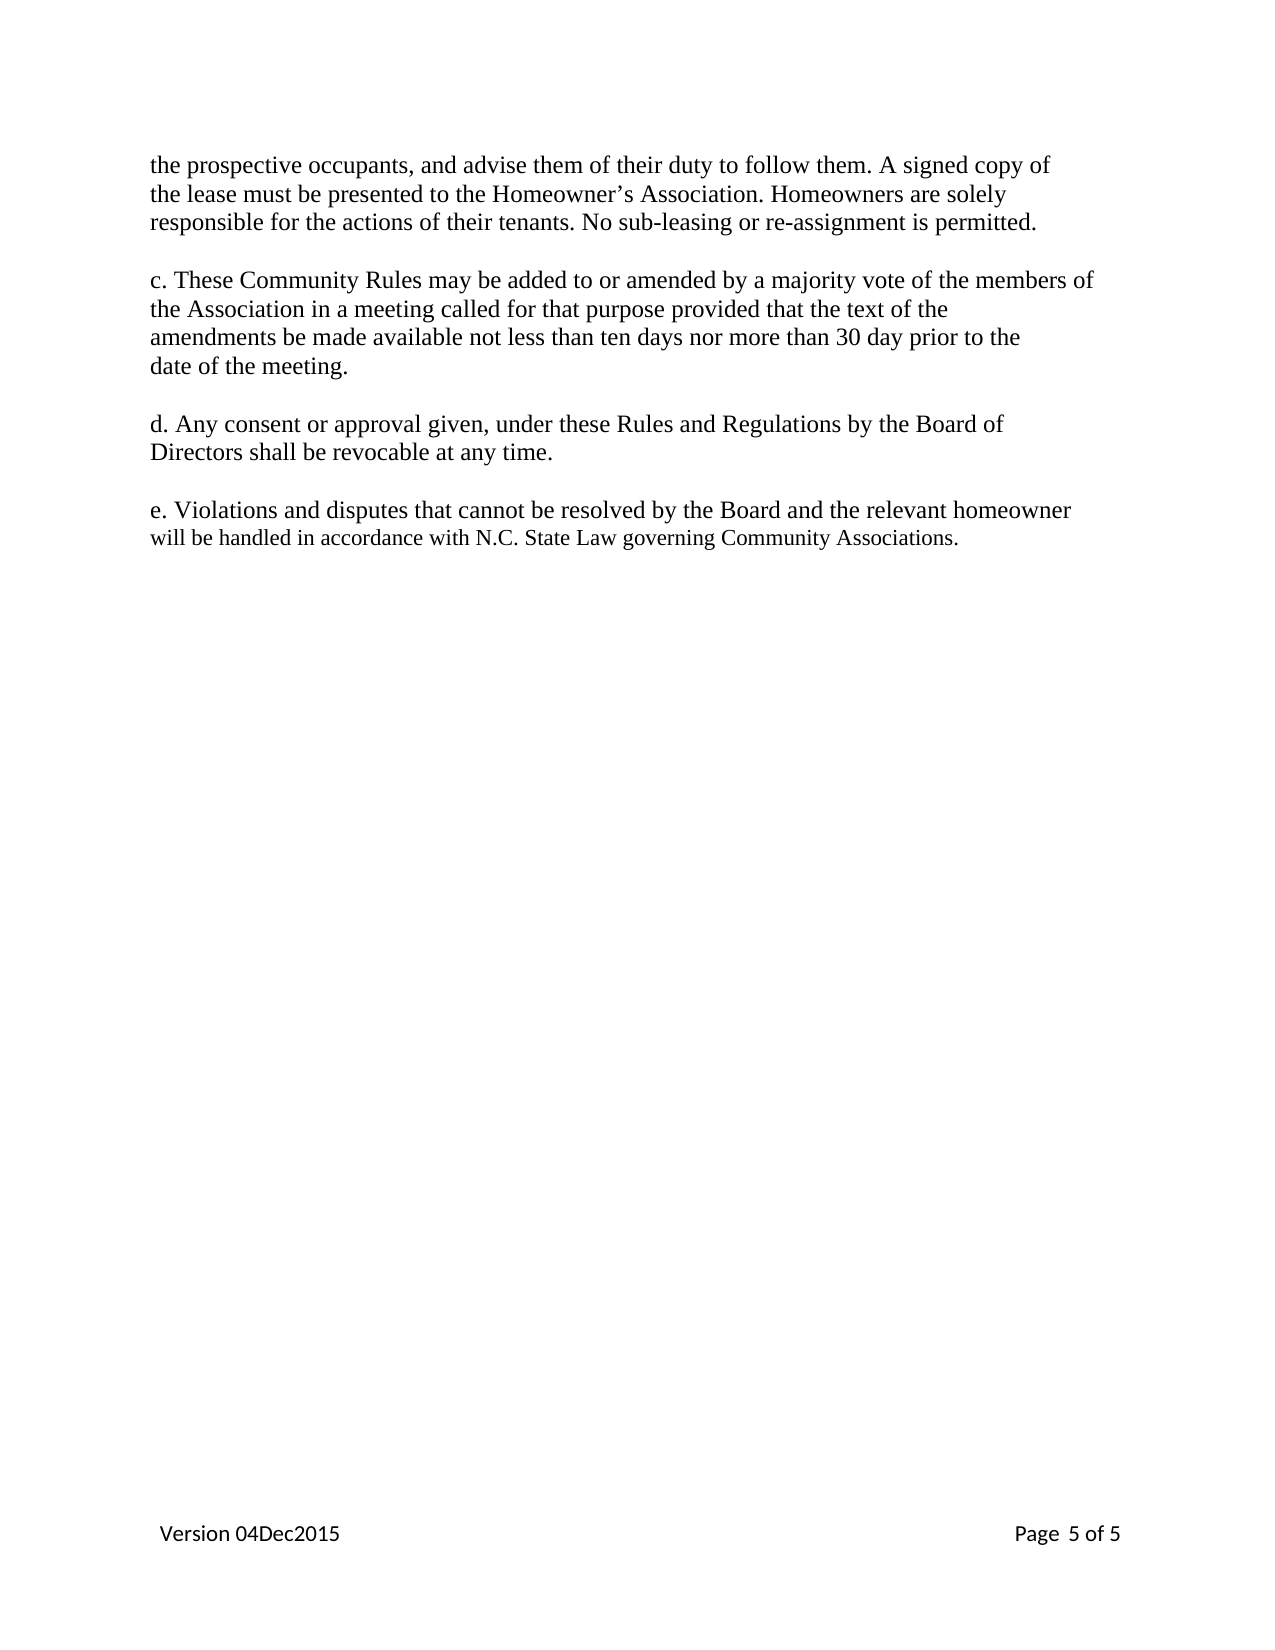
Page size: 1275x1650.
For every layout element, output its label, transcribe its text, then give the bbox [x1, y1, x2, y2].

text the Association in a meeting called for that purpose provided that the text of the [150, 294, 1125, 322]
text the lease must be presented to the Homeowner’s Association. Homeowners are solely [150, 179, 1125, 207]
text will be handled in accordance with N.C. State Law governing Community Associations. [150, 524, 1125, 550]
text e. Violations and disputes that cannot be resolved by the Board and the relevant homeowner [150, 495, 1125, 524]
text the prospective occupants, and advise them of their duty to follow them. A signed copy of [150, 150, 1125, 179]
text responsible for the actions of their tenants. No sub-leasing or re-assignment is permitted. [150, 207, 1125, 236]
text date of the meeting. [150, 351, 1125, 380]
text amendments be made available not less than ten days nor more than 30 day prior to the [150, 322, 1125, 351]
text c. These Community Rules may be added to or amended by a majority vote of the members of [150, 265, 1125, 294]
text d. Any consent or approval given, under these Rules and Regulations by the Board of [150, 409, 1125, 437]
text Directors shall be revocable at any time. [150, 437, 1125, 466]
